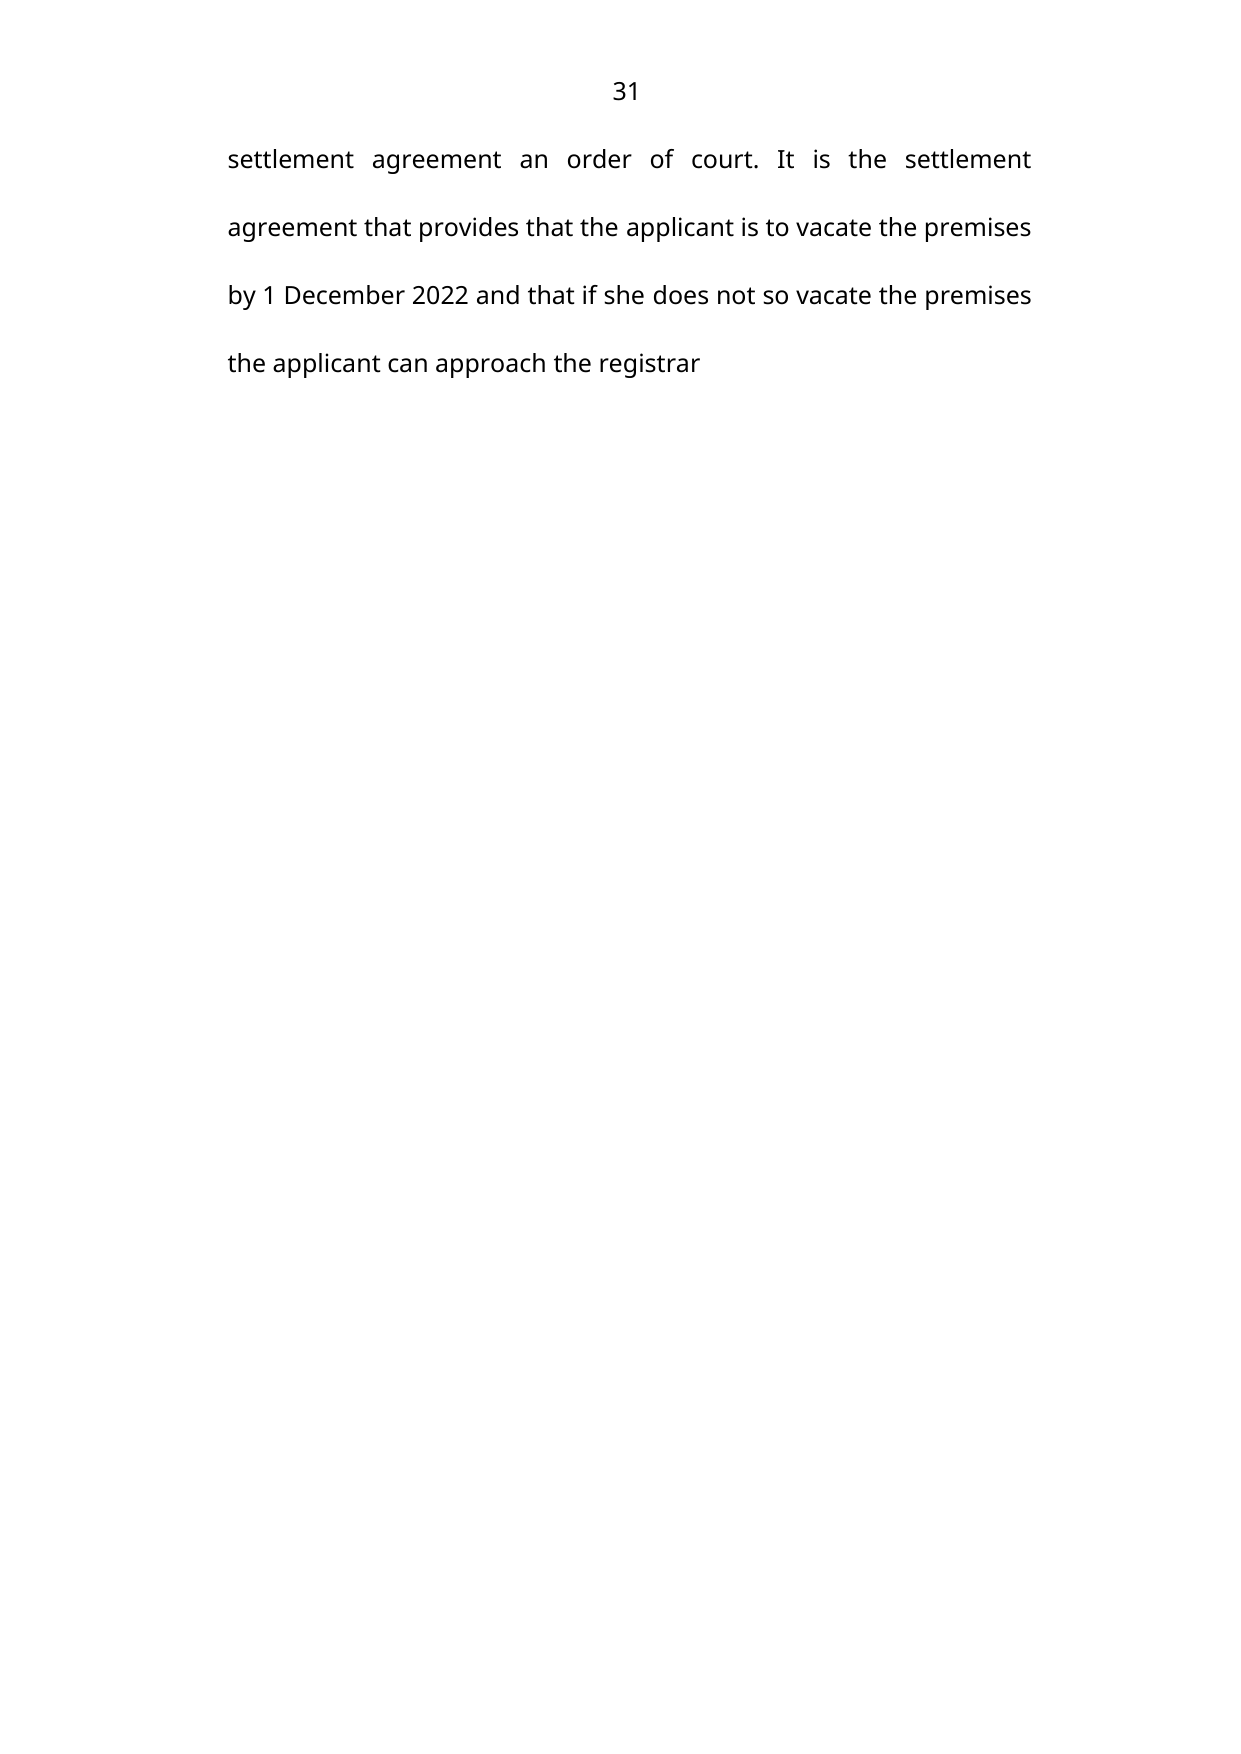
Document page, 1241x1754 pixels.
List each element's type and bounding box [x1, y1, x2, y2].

list [162, 142, 1032, 380]
